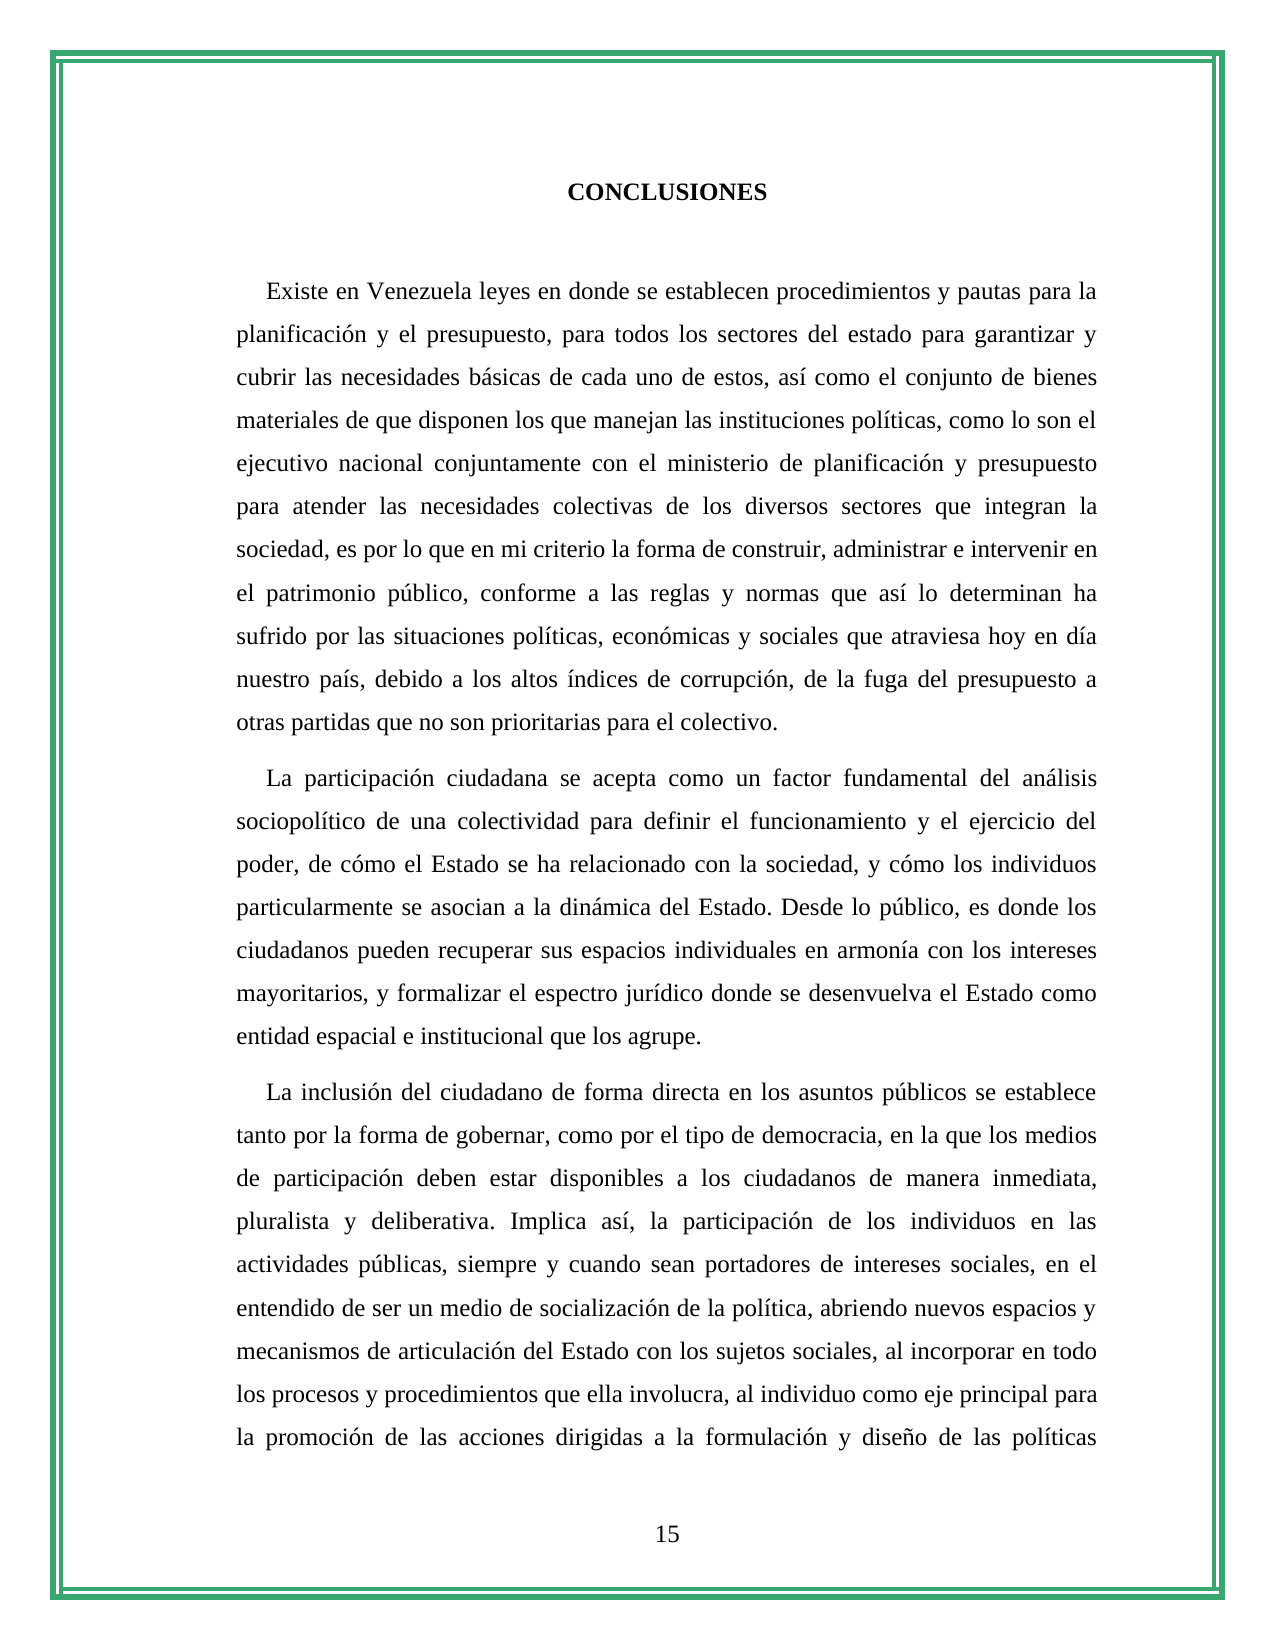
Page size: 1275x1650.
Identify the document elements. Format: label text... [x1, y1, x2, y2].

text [236, 1077, 1098, 1451]
text Existe en Venezuela leyes en donde se establecen procedimientos y pautas para la planificación y el presupuesto, para todos los sectores del estado para garantizar y cubrir las necesidades básicas de cada uno de estos, así como el conjunto de bienes materiales de que disponen los que manejan las instituciones políticas, como lo son el ejecutivo nacional conjuntamente con el ministerio de planificación y presupuesto para atender las necesidades colectivas de los diversos sectores que integran la sociedad, es por lo que en mi criterio la forma de construir, administrar e intervenir en el patrimonio público, conforme a las reglas y normas que así lo determinan ha sufrido por las situaciones políticas, económicas y sociales que atraviesa hoy en día nuestro país, debido a los altos índices de corrupción, de la fuga del presupuesto a otras partidas que no son prioritarias para el colectivo. [236, 276, 1098, 736]
subtitle conclusiOnES [236, 177, 1098, 206]
text La participación ciudadana se acepta como un factor fundamental del análisis sociopolítico de una colectividad para definir el funcionamiento y el ejercicio del poder, de cómo el Estado se ha relacionado con la sociedad, y cómo los individuos particularmente se asocian a la dinámica del Estado. Desde lo público, es donde los ciudadanos pueden recuperar sus espacios individuales en armonía con los intereses mayoritarios, y formalizar el espectro jurídico donde se desenvuelva el Estado como entidad espacial e institucional que los agrupe. [236, 763, 1098, 1050]
